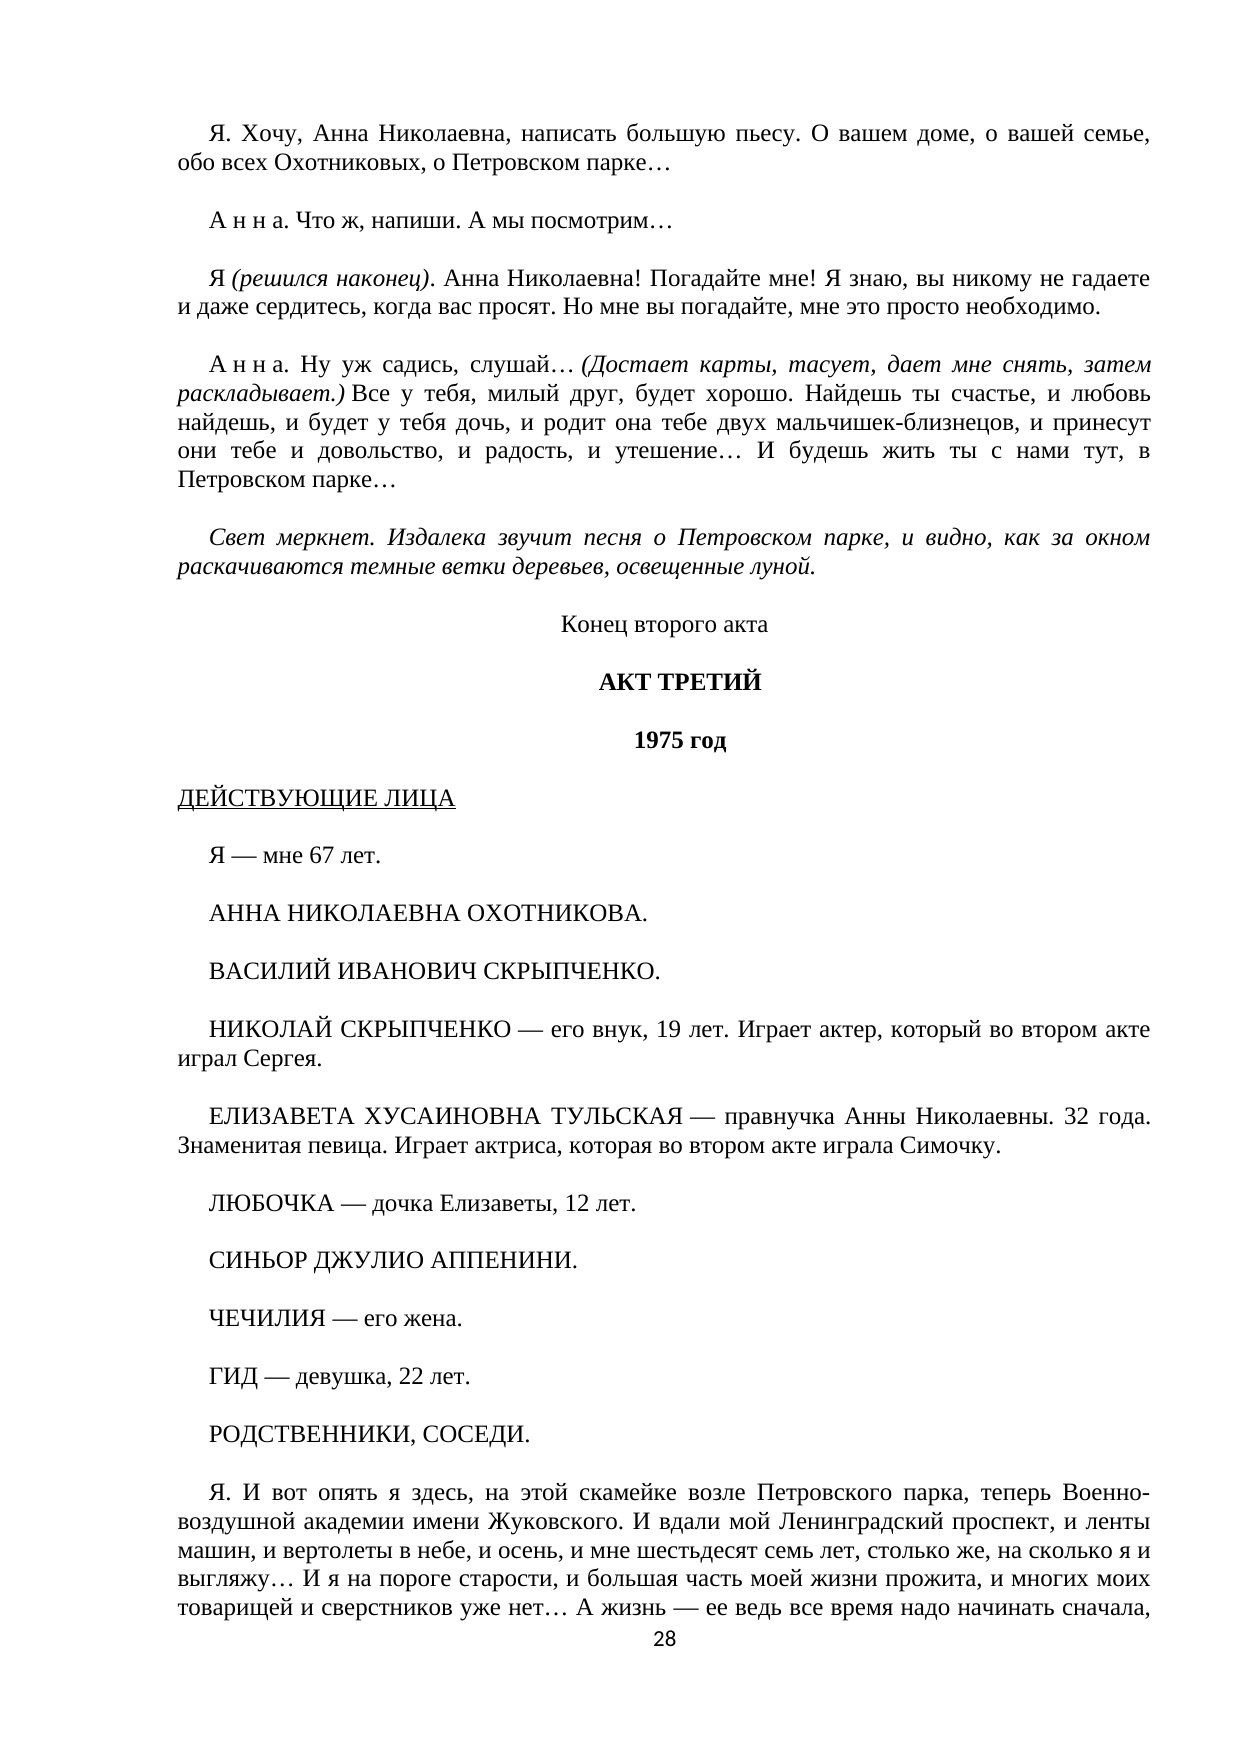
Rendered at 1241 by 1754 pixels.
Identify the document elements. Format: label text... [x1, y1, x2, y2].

text АКТ ТРЕТИЙ [177, 667, 1152, 696]
text Я (решился наконец). Анна Николаевна! Погадайте мне! Я знаю, вы никому не гадаете и даже сердитесь, когда вас просят. Но мне вы погадайте, мне это просто необходимо. [177, 263, 1152, 320]
text РОДСТВЕННИКИ, СОСЕДИ. [177, 1419, 1152, 1448]
text ДЕЙСТВУЮЩИЕ ЛИЦА [177, 783, 1152, 811]
text ЧЕЧИЛИЯ — его жена. [177, 1303, 1152, 1332]
text АННА НИКОЛАЕВНА ОХОТНИКОВА. [177, 898, 1152, 927]
text Я. Хочу, Анна Николаевна, написать большую пьесу. О вашем доме, о вашей семье, обо всех Охотниковых, о Петровском парке… [177, 118, 1152, 176]
text НИКОЛАЙ СКРЫПЧЕНКО — его внук, 19 лет. Играет актер, который во втором акте играл Сергея. [177, 1014, 1152, 1072]
text ГИД — девушка, 22 лет. [177, 1361, 1152, 1390]
text Я — мне 67 лет. [177, 841, 1152, 869]
text 1975 год [177, 725, 1152, 753]
text ЕЛИЗАВЕТА ХУСАИНОВНА ТУЛЬСКАЯ — правнучка Анны Николаевны. 32 года. Знаменитая певица. Играет актриса, которая во втором акте играла Симочку. [177, 1101, 1152, 1158]
text Свет меркнет. Издалека звучит песня о Петровском парке, и видно, как за окном раскачиваются темные ветки деревьев, освещенные луной. [177, 522, 1152, 580]
text А н н а. Ну уж садись, слушай… (Достает карты, тасует, дает мне снять, затем раскладывает.) Все у тебя, милый друг, будет хорошо. Найдешь ты счастье, и любовь найдешь, и будет у тебя дочь, и родит она тебе двух мальчишек-близнецов, и принесут они тебе и довольство, и радость, и утешение… И будешь жить ты с нами тут, в Петровском парке… [177, 349, 1152, 493]
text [177, 1477, 1152, 1621]
text ЛЮБОЧКА — дочка Елизаветы, 12 лет. [177, 1188, 1152, 1216]
text Конец второго акта [177, 609, 1152, 638]
text СИНЬОР ДЖУЛИО АППЕНИНИ. [177, 1246, 1152, 1274]
text А н н а. Что ж, напиши. А мы посмотрим… [177, 205, 1152, 233]
text ВАСИЛИЙ ИВАНОВИЧ СКРЫПЧЕНКО. [177, 956, 1152, 985]
